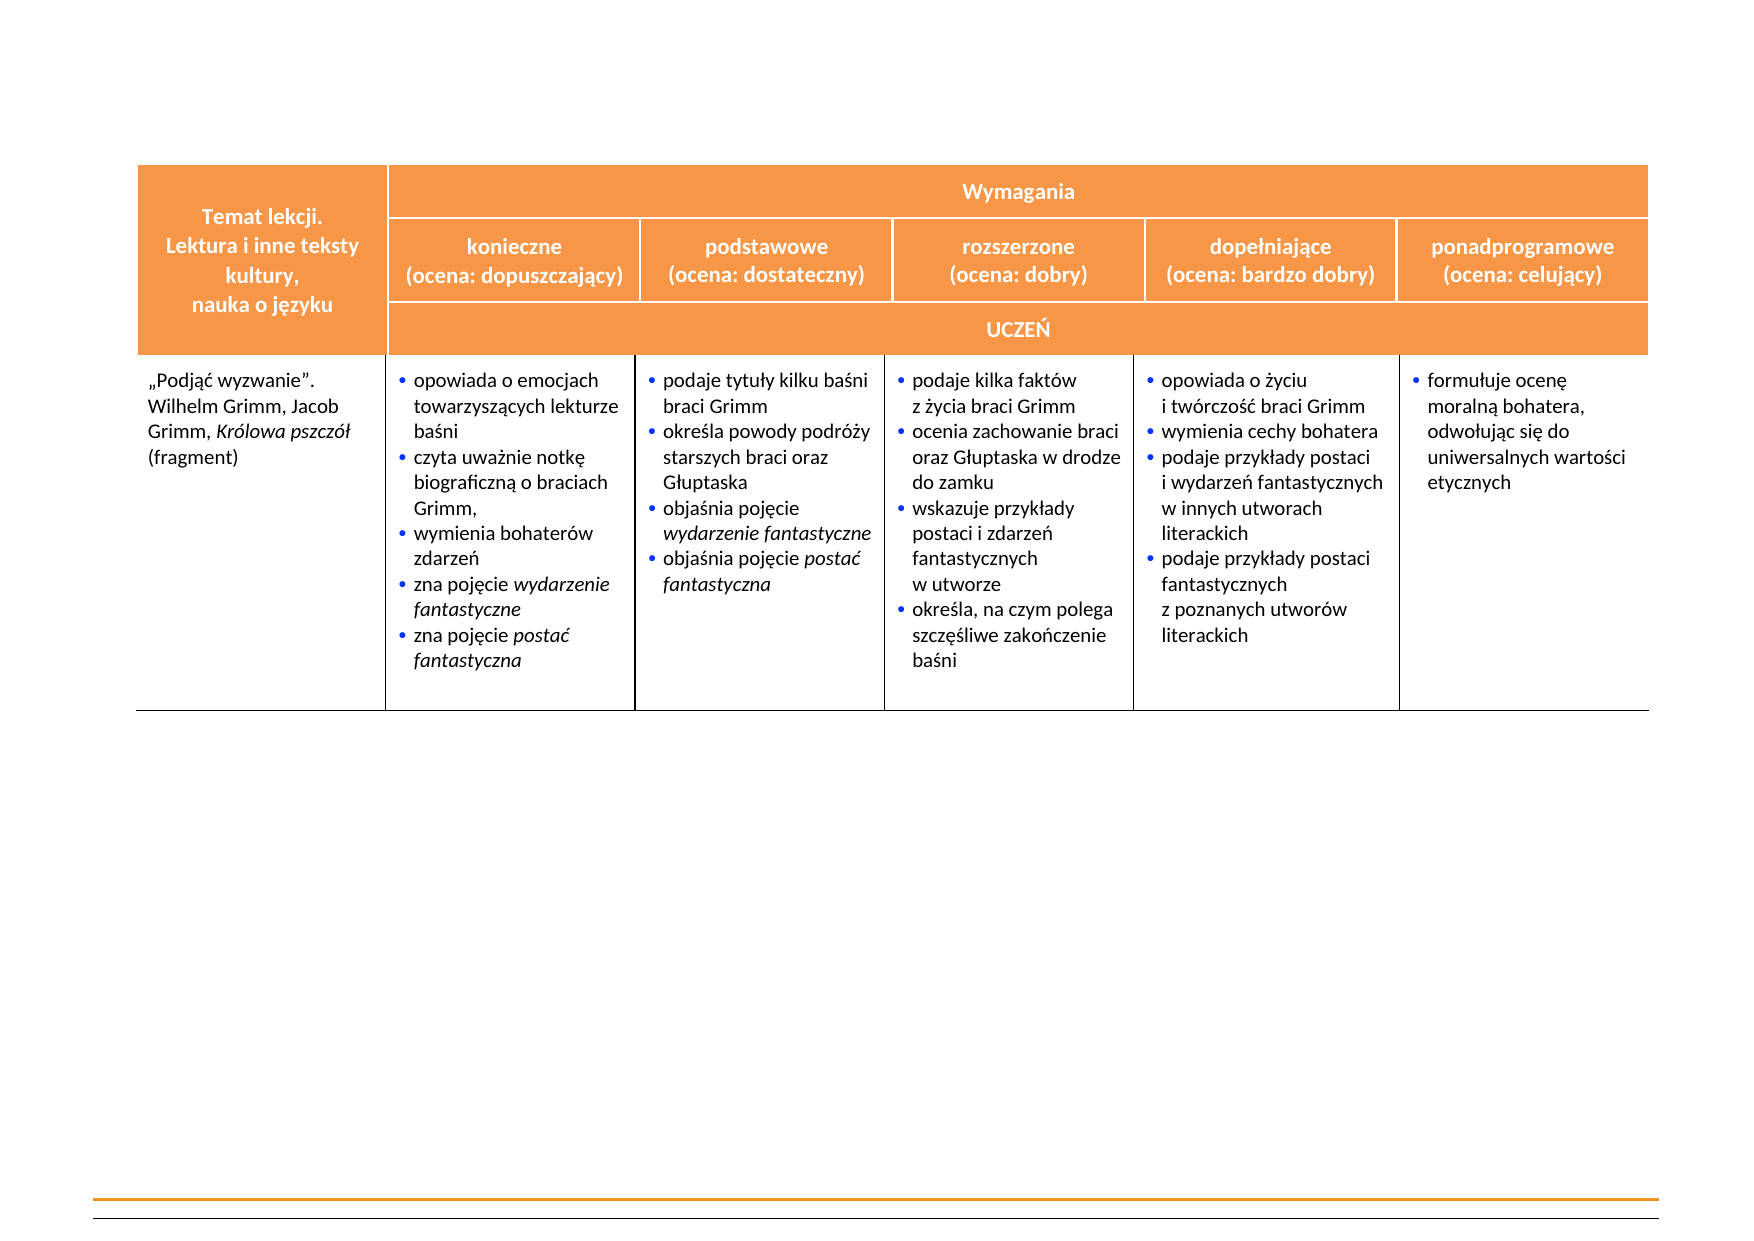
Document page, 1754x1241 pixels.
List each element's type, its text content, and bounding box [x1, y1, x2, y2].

table_cell podaje tytuły kilku baśni braci Grimm określa powody podróży starszych braci oraz Głuptaska objaśnia pojęcie wydarzenie fantastyczne objaśnia pojęcie postać fantastyczna [636, 357, 884, 710]
table_cell formułuje ocenę moralną bohatera, odwołując się do uniwersalnych wartości etycznych [1400, 357, 1648, 710]
table_cell dopełniające (ocena: bardzo dobry) [1146, 219, 1395, 301]
table_cell UCZEŃ [389, 303, 1648, 355]
table_header Wymagania [389, 165, 1648, 217]
table_header Temat lekcji. Lektura i inne teksty kultury, nauka o języku [138, 165, 387, 355]
table_cell konieczne (ocena: dopuszczający) [389, 219, 639, 301]
table_cell „Podjąć wyzwanie”. Wilhelm Grimm, Jacob Grimm, Królowa pszczół (fragment) [136, 357, 385, 710]
table_cell ponadprogramowe (ocena: celujący) [1398, 219, 1648, 301]
table_cell podstawowe (ocena: dostateczny) [641, 219, 891, 301]
table_cell opowiada o życiu i twórczość braci Grimm wymienia cechy bohatera podaje przykłady postaci i wydarzeń fantastycznych w innych utworach literackich podaje przykłady postaci fantastycznych z poznanych utworów literackich [1134, 357, 1399, 710]
table_cell podaje kilka faktów z życia braci Grimm ocenia zachowanie braci oraz Głuptaska w drodze do zamku wskazuje przykłady postaci i zdarzeń fantastycznych w utworze określa, na czym polega szczęśliwe zakończenie baśni [885, 357, 1133, 710]
table_cell rozszerzone (ocena: dobry) [894, 219, 1144, 301]
table_cell opowiada o emocjach towarzyszących lekturze baśni czyta uważnie notkę biograficzną o braciach Grimm, wymienia bohaterów zdarzeń zna pojęcie wydarzenie fantastyczne zna pojęcie postać fantastyczna [386, 357, 634, 710]
